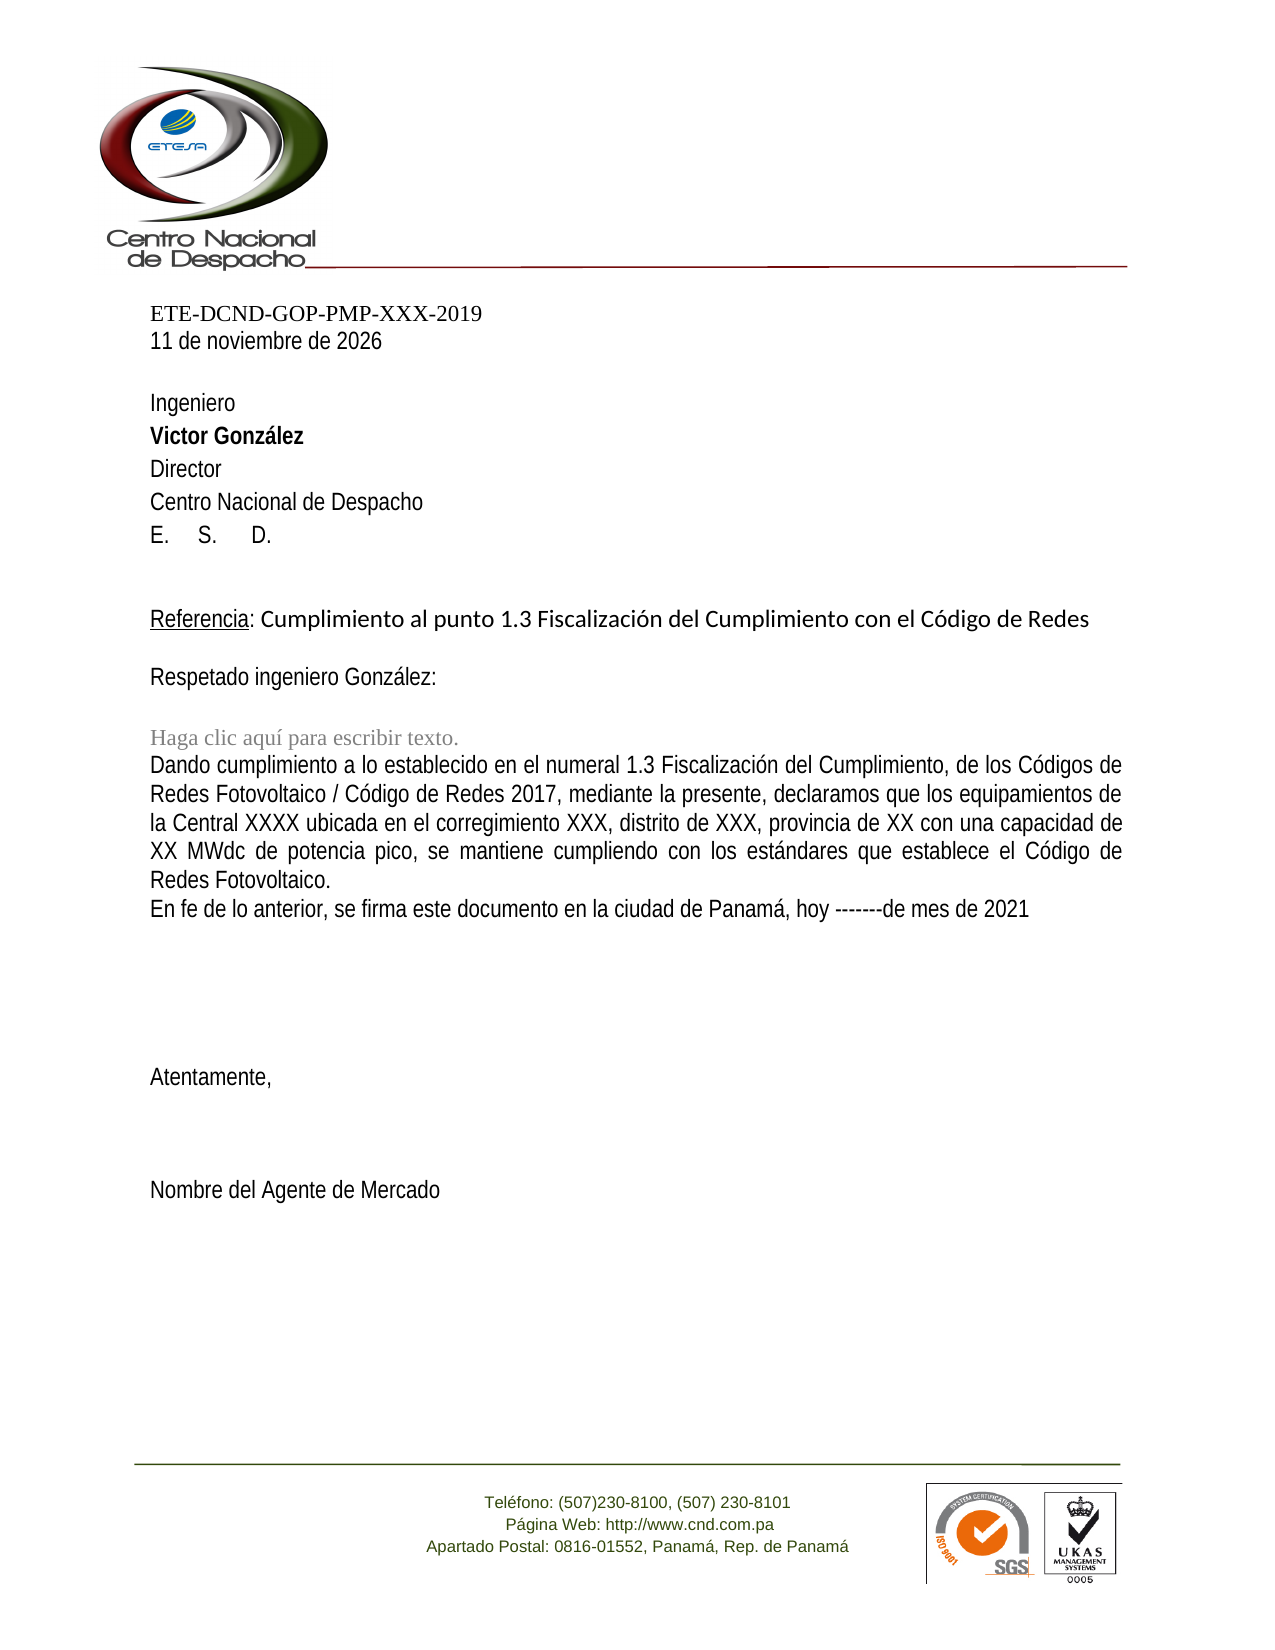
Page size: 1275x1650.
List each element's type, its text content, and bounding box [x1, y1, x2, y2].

text 19 de octubre de 2021 [150, 326, 1125, 355]
text Centro Nacional de Despacho [150, 487, 1125, 515]
text Referencia: [150, 603, 1125, 634]
text Respetado ingeniero González: [150, 662, 1125, 691]
picture [926, 1483, 1123, 1584]
text Ingeniero Victor González Director [150, 355, 1125, 482]
picture [93, 56, 333, 275]
text Nombre del Agente de Mercado [150, 1175, 1125, 1203]
text Atentamente, [150, 1062, 1125, 1117]
text E. S. D. [150, 519, 1125, 574]
